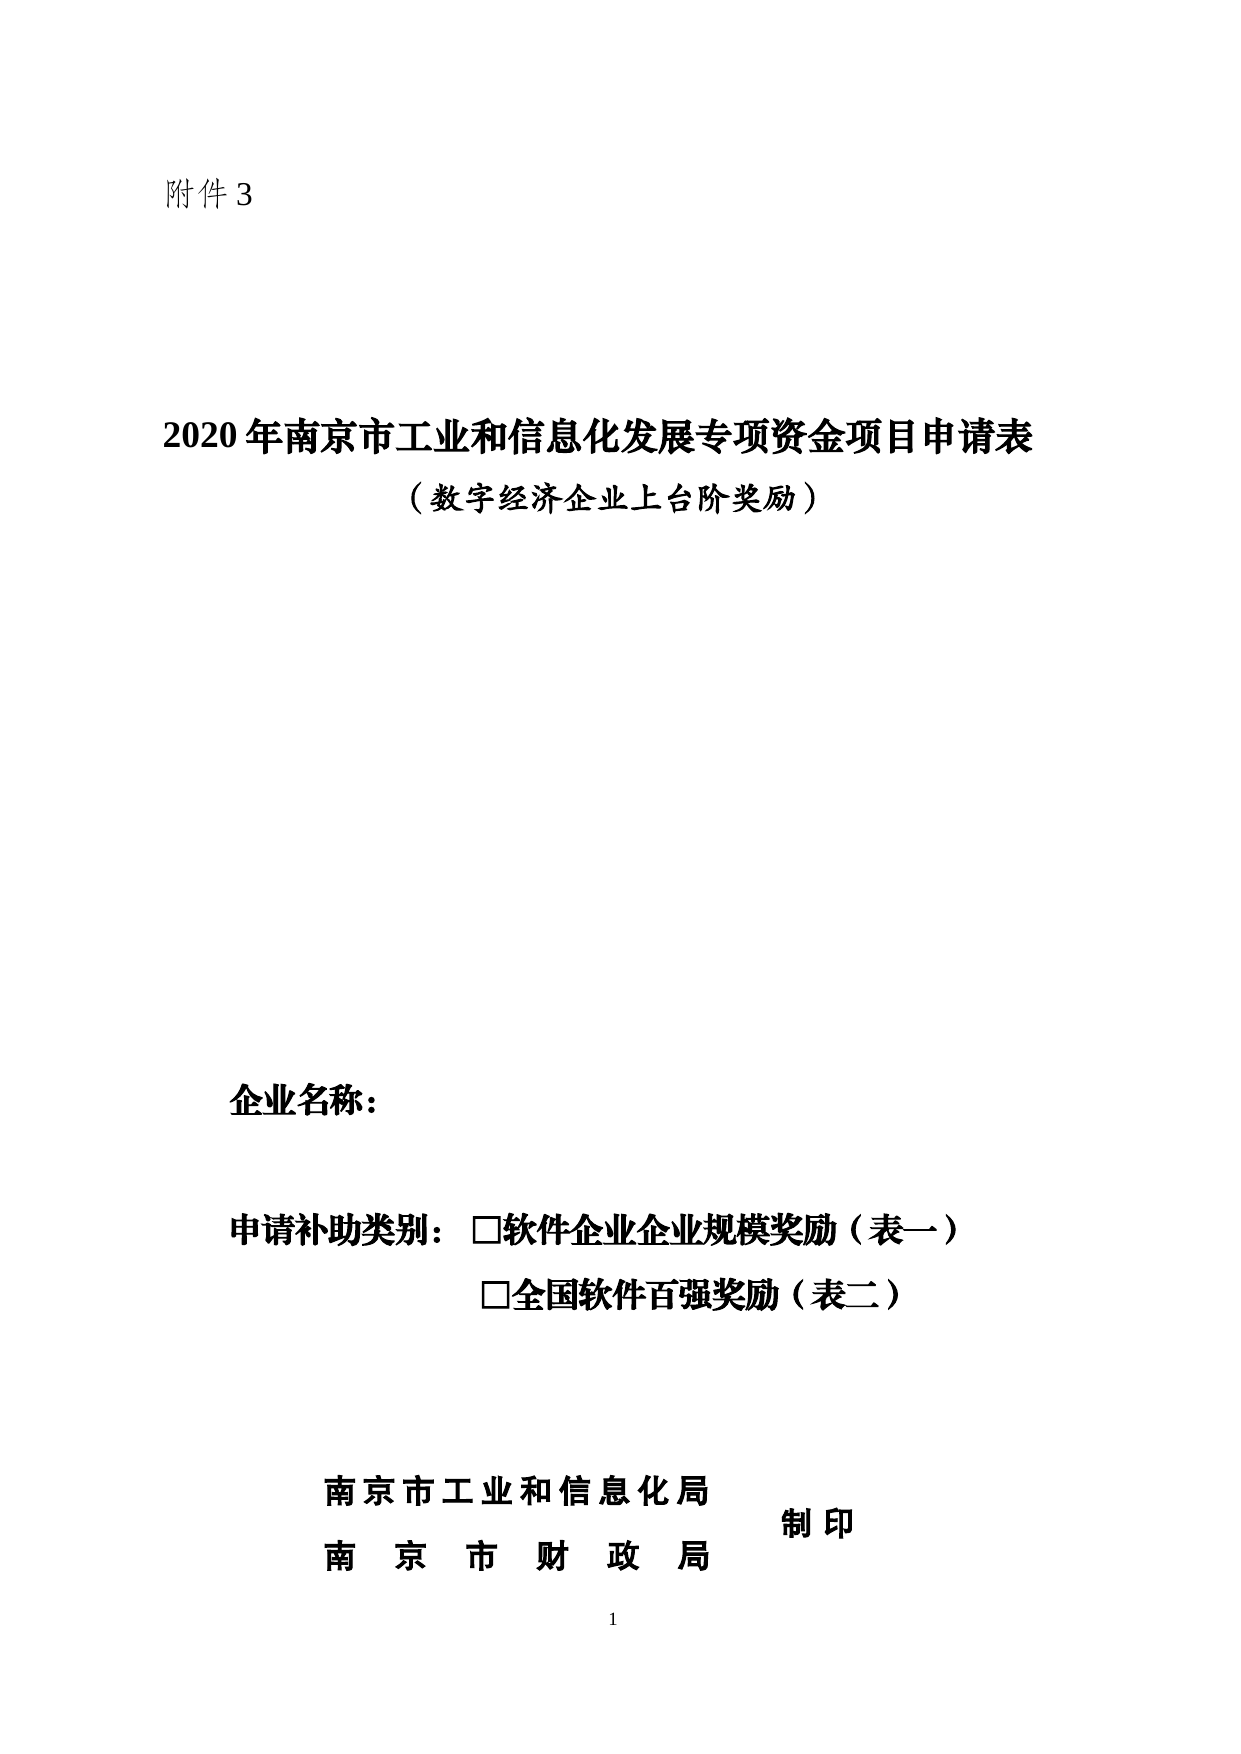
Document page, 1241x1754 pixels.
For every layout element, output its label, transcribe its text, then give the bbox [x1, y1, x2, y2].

text 附件3 [162, 162, 1063, 227]
text 企业名称： [162, 1068, 1063, 1133]
table_cell 南京市财政局 [312, 1524, 722, 1588]
text 2020年南京市工业和信息化发展专项资金项目申请表 [162, 402, 1063, 467]
text □全国软件百强奖励（表二） [162, 1263, 1063, 1328]
table_header 南京市工业和信息化局 [312, 1459, 722, 1523]
text 申请补助类别： □软件企业企业规模奖励（表一） [162, 1198, 1063, 1263]
text （数字经济企业上台阶奖励） [162, 467, 1063, 532]
table_header 制 印 [722, 1459, 914, 1588]
